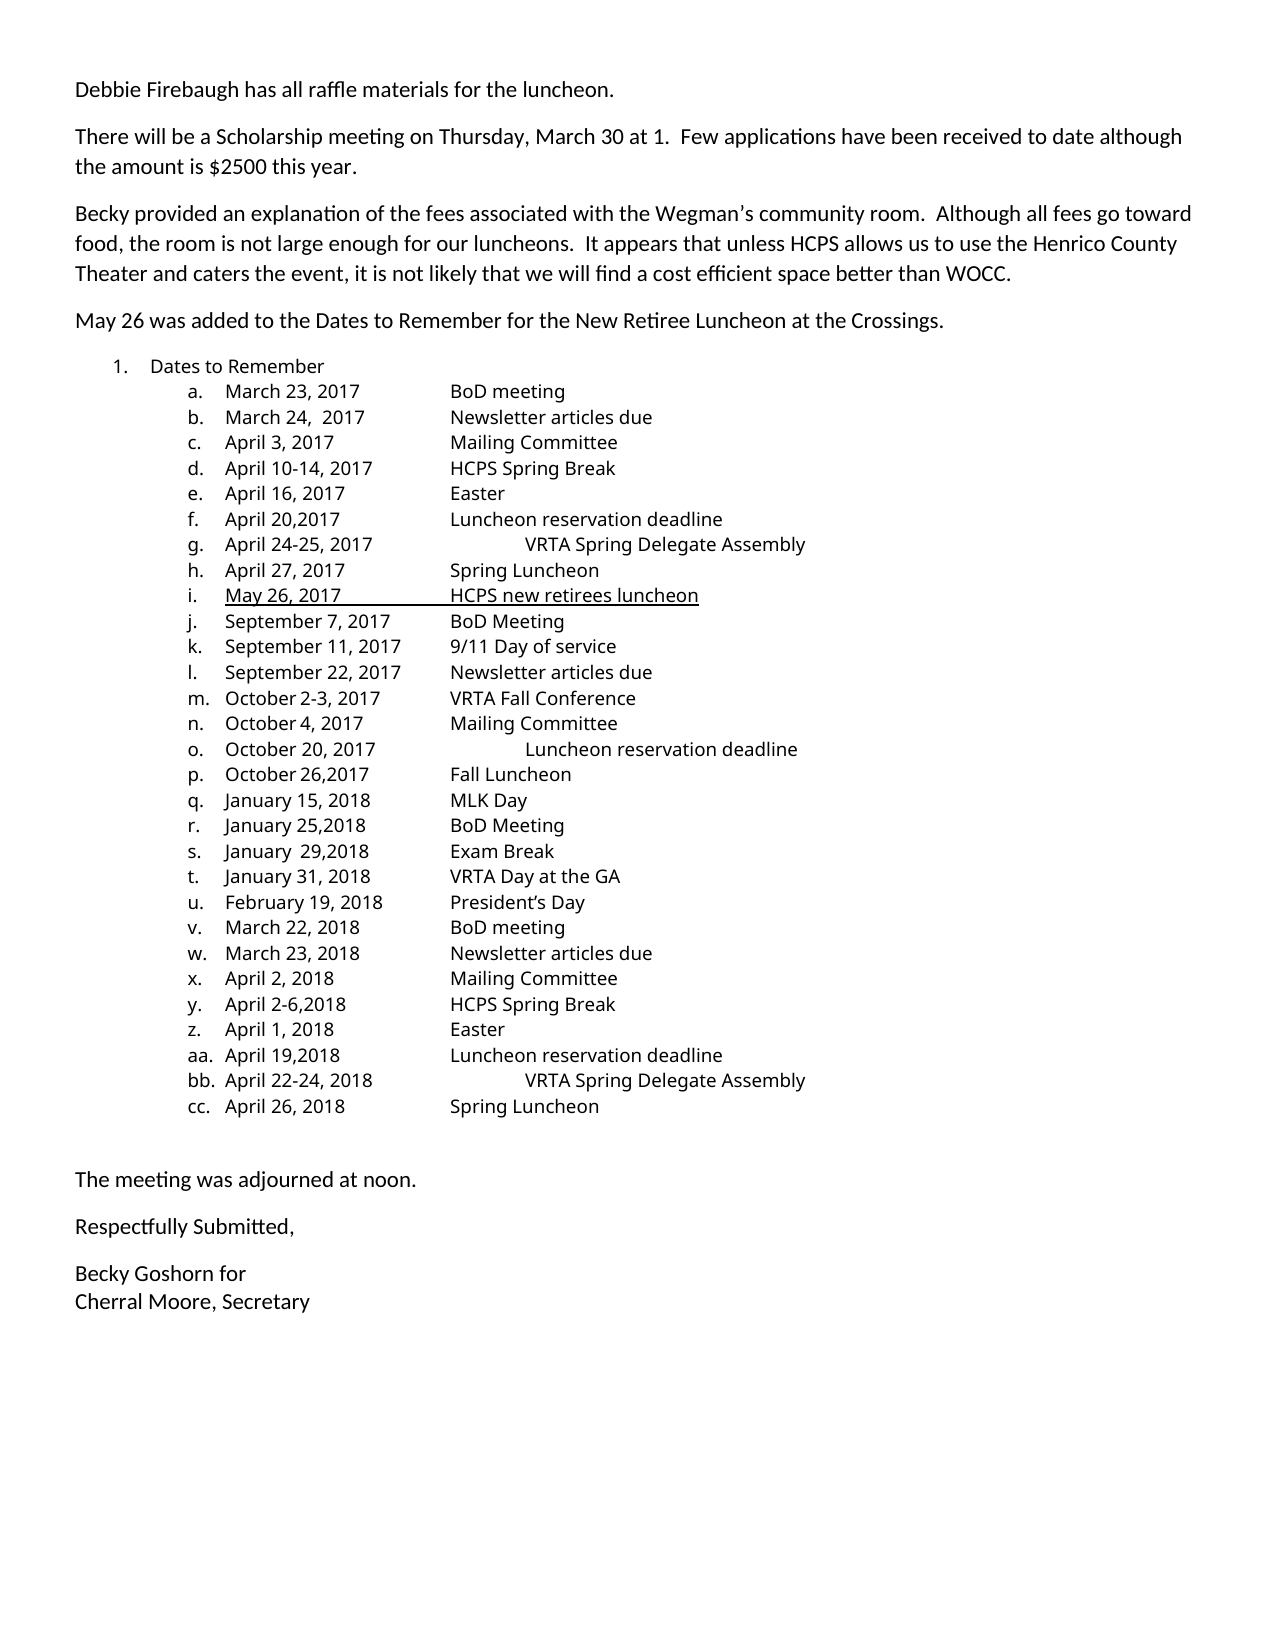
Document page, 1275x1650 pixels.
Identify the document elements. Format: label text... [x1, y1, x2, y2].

list April 24-25, 2017 VRTA Spring Delegate Assembly [187, 532, 1200, 557]
list Dates to Remember [112, 353, 1130, 379]
list April 26, 2018 Spring Luncheon [187, 1093, 1200, 1119]
list April 1, 2018 Easter [187, 1017, 1200, 1042]
list April 22-24, 2018 VRTA Spring Delegate Assembly [187, 1068, 1200, 1093]
text There will be a Scholarship meeting on Thursday, March 30 at 1. Few applications have been received to date although the amount is $2500 this year. [75, 122, 1200, 180]
text May 26 was added to the Dates to Remember for the New Retiree Luncheon at the Crossings. [75, 306, 1200, 334]
list September 11, 2017 9/11 Day of service [187, 634, 1200, 659]
list April 20,2017 Luncheon reservation deadline [187, 506, 1200, 532]
text The meeting was adjourned at noon. [75, 1166, 1200, 1194]
list October 20, 2017 Luncheon reservation deadline [187, 736, 1200, 761]
list March 23, 2018 Newsletter articles due [187, 940, 1200, 966]
list April 19,2018 Luncheon reservation deadline [187, 1042, 1200, 1068]
list April 16, 2017 Easter [187, 481, 1200, 506]
list January 31, 2018 VRTA Day at the GA [187, 863, 1200, 889]
list February 19, 2018 President’s Day [187, 889, 1200, 914]
list January 25,2018 BoD Meeting [187, 812, 1200, 838]
text Becky provided an explanation of the fees associated with the Wegman’s community room. Although all fees go toward food, the room is not large enough for our luncheons. It appears that unless HCPS allows us to use the Henrico County Theater and caters the event, it is not likely that we will find a cost efficient space better than WOCC. [75, 199, 1200, 287]
list October 4, 2017 Mailing Committee [187, 710, 1200, 736]
text Cherral Moore, Secretary [75, 1287, 1200, 1315]
list April 3, 2017 Mailing Committee [187, 430, 1200, 455]
list September 22, 2017 Newsletter articles due [187, 659, 1200, 685]
list September 7, 2017 BoD Meeting [187, 608, 1200, 634]
text Respectfully Submitted, [75, 1212, 1200, 1241]
list April 2-6,2018 HCPS Spring Break [187, 991, 1200, 1017]
list April 2, 2018 Mailing Committee [187, 966, 1200, 991]
list May 26, 2017 HCPS new retirees luncheon [187, 583, 1200, 608]
list April 10-14, 2017 HCPS Spring Break [187, 455, 1200, 481]
list January 29,2018 Exam Break [187, 838, 1200, 863]
list October 26,2017 Fall Luncheon [187, 761, 1200, 787]
list March 24, 2017 Newsletter articles due [187, 404, 1200, 430]
list October 2-3, 2017 VRTA Fall Conference [187, 685, 1200, 710]
list April 27, 2017 Spring Luncheon [187, 557, 1200, 583]
text Debbie Firebaugh has all raffle materials for the luncheon. [75, 75, 1200, 103]
list March 23, 2017 BoD meeting [187, 379, 1200, 404]
text Becky Goshorn for [75, 1259, 1200, 1287]
list January 15, 2018 MLK Day [187, 787, 1200, 812]
list March 22, 2018 BoD meeting [187, 914, 1200, 940]
